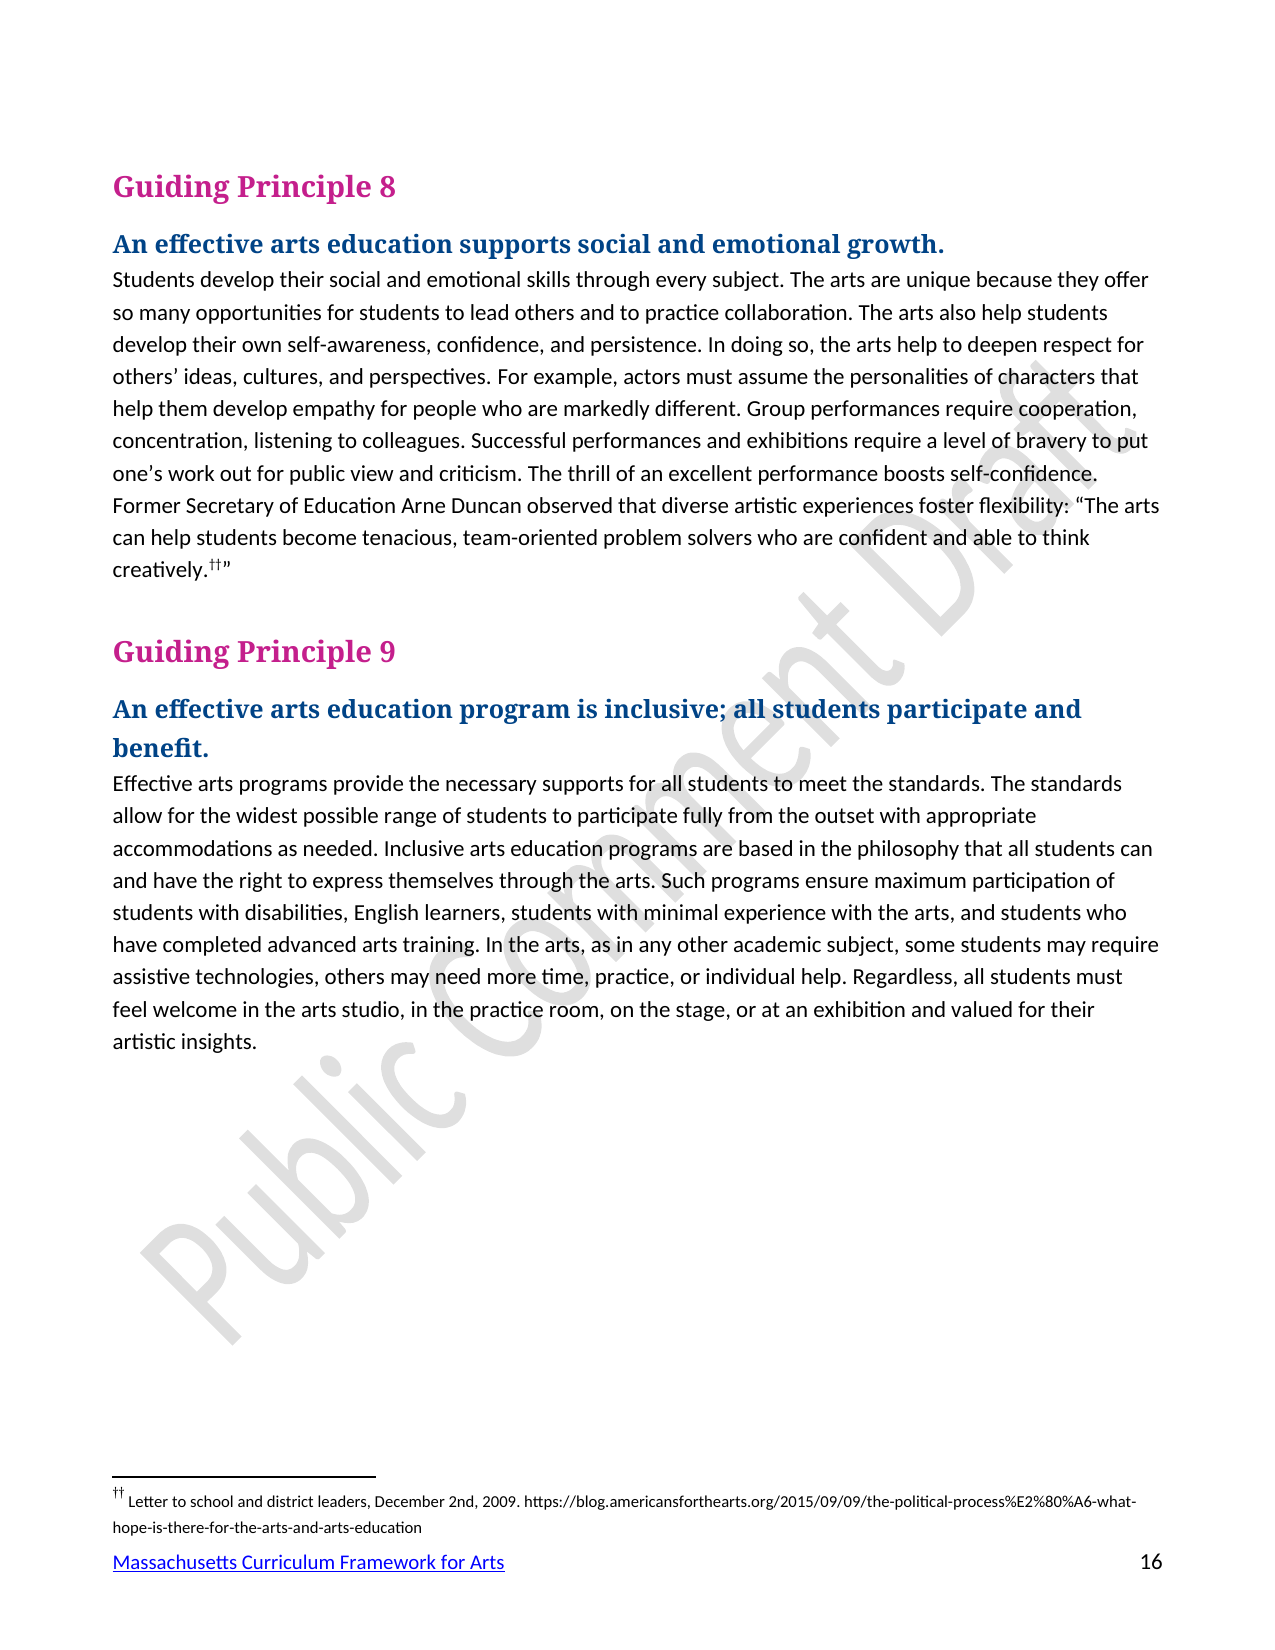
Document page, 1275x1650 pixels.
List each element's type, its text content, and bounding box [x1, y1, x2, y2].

text Effective arts programs provide the necessary supports for all students to meet the standards. The standards allow for the widest possible range of students to participate fully from the outset with appropriate accommodations as needed. Inclusive arts education programs are based in the philosophy that all students can and have the right to express themselves through the arts. Such programs ensure maximum participation of students with disabilities, English learners, students with minimal experience with the arts, and students who have completed advanced arts training. In the arts, as in any other academic subject, some students may require assistive technologies, others may need more time, practice, or individual help. Regardless, all students must feel welcome in the arts studio, in the practice room, on the stage, or at an exhibition and valued for their artistic insights. [112, 769, 1162, 1055]
text Students develop their social and emotional skills through every subject. The arts are unique because they offer so many opportunities for students to lead others and to practice collaboration. The arts also help students develop their own self-awareness, confidence, and persistence. In doing so, the arts help to deepen respect for others’ ideas, cultures, and perspectives. For example, actors must assume the personalities of characters that help them develop empathy for people who are markedly different. Group performances require cooperation, concentration, listening to colleagues. Successful performances and exhibitions require a level of bravery to put one’s work out for public view and criticism. The thrill of an excellent performance boosts self-confidence. Former Secretary of Education Arne Duncan observed that diverse artistic experiences foster flexibility: “The arts can help students become tenacious, team-oriented problem solvers who are confident and able to think creatively.” [112, 266, 1162, 583]
subtitle Guiding Principle 9 [112, 631, 1162, 671]
subtitle An effective arts education supports social and emotional growth. [112, 227, 1162, 261]
subtitle An effective arts education program is inclusive; all students participate and benefit. [112, 692, 1162, 765]
subtitle Guiding Principle 8 [112, 166, 1162, 206]
